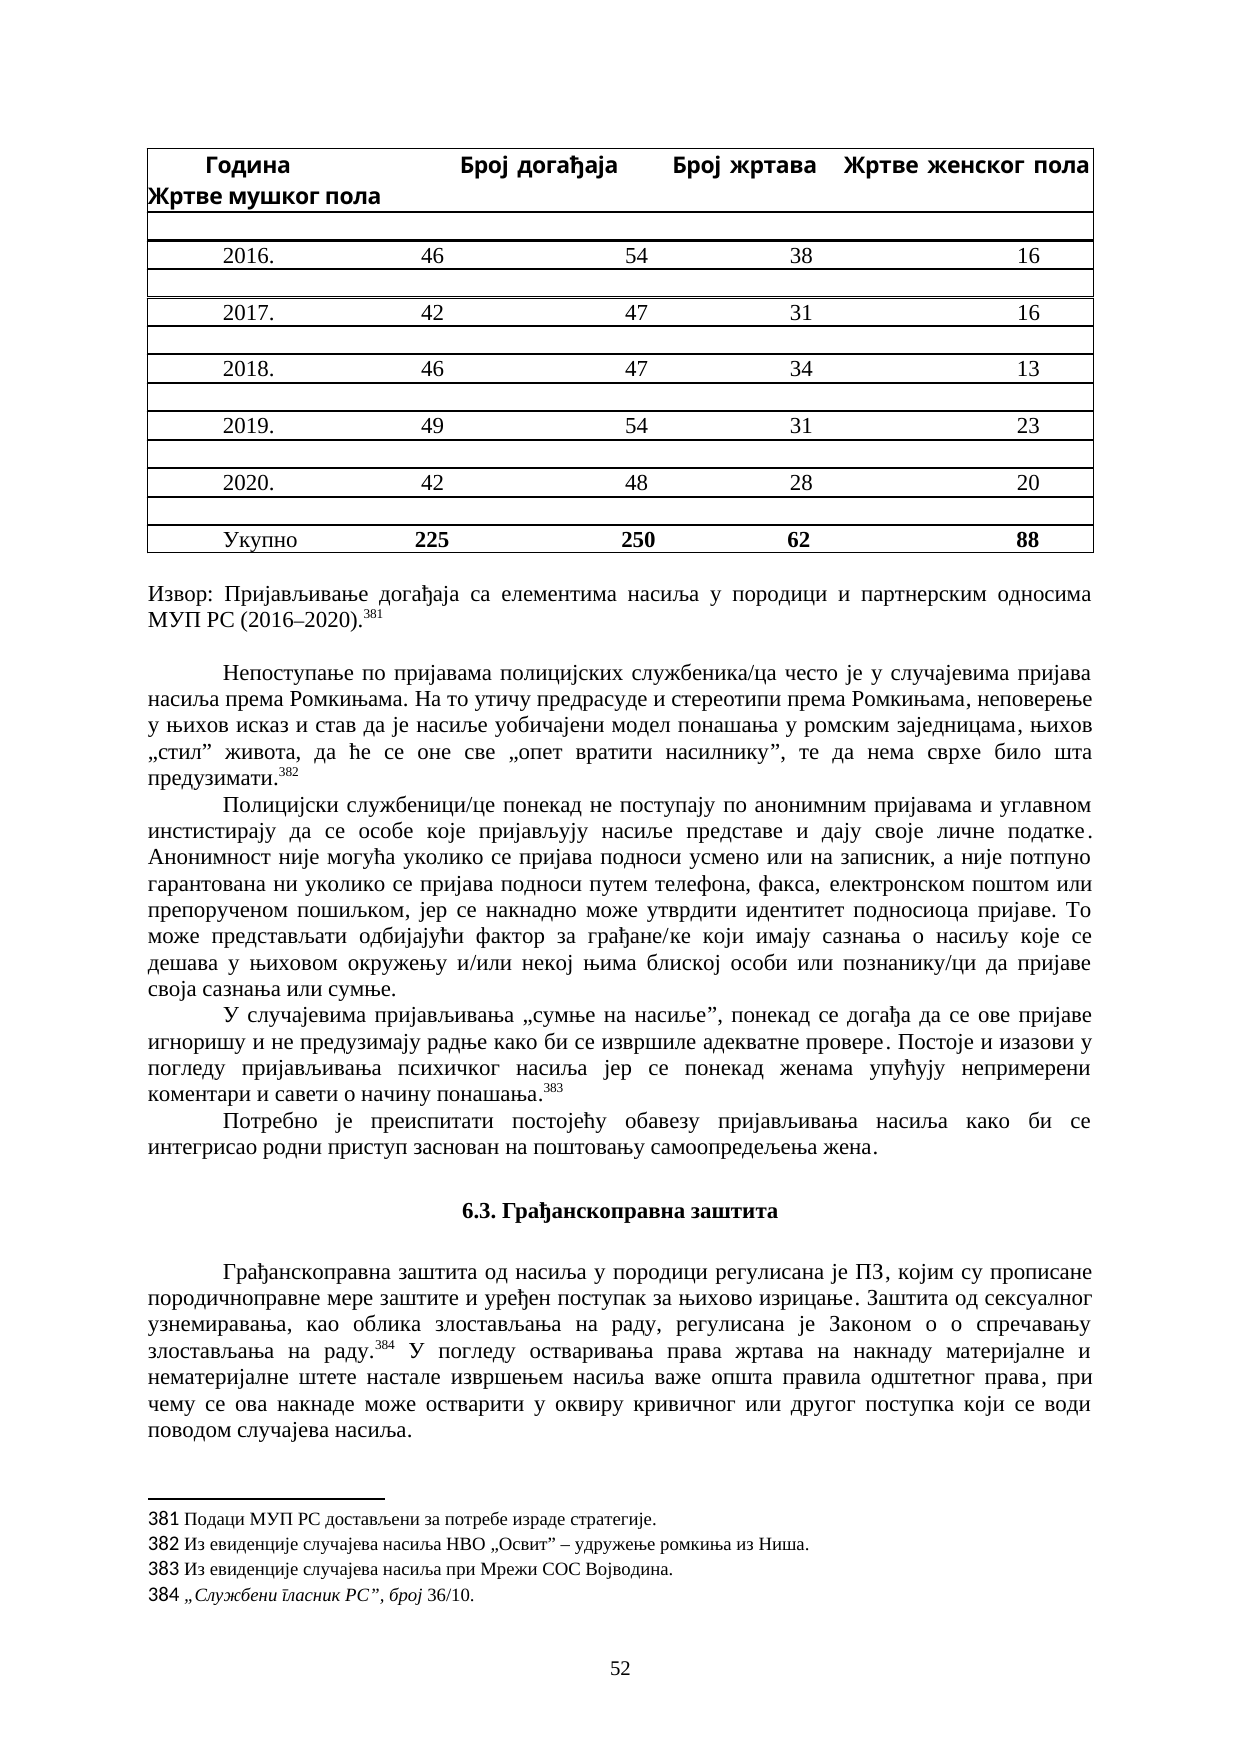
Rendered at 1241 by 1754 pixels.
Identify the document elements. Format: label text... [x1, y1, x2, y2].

text 2018. 46 47 34 13 [148, 355, 1093, 382]
text Грађанскоправна заштита од насиља у породици регулисана је ПЗ, којим су прописане породичноправне мере заштите и уређен поступак за њихово изрицање. Заштита од сексуалног узнемиравања, као облика злостављања на раду, регулисана је Законом о о спречавању злостављања на раду. У погледу остваривања права жртава на накнаду материјалне и нематеријалне штете настале извршењем насиља важе општа правила одштетног права, при чему се ова накнаде може остварити у оквиру кривичног или другог поступка који се води поводом случајева насиља. [148, 1258, 1093, 1442]
text Потребно је преиспитати постојећу обавезу пријављивања насиља како би се интегрисао родни приступ заснован на поштовању самоопредељења жена. [148, 1107, 1093, 1159]
text У случајевима пријављивања „сумње на насиље”, понекад се догађа да се ове пријаве игноришу и не предузимају радње како би се извршиле адекватне провере. Постоје и изазови у погледу пријављивања психичког насиља јер се понекад женама упућују непримерени коментари и савети о начину понашања. [148, 1001, 1093, 1107]
text 2019. 49 54 31 23 [148, 412, 1093, 439]
text Укупно 225 250 62 88 [148, 526, 1093, 552]
text Извор: Пријављивање догађаја са елементима насиља у породици и партнерским односима МУП РС (2016–2020). [148, 580, 1093, 632]
text Непоступање по пријавама полицијских службеника/ца често је у случајевима пријава насиља према Ромкињама. На то утичу предрасуде и стереотипи према Ромкињама, неповерење у њихов исказ и став да је насиље уобичајени модел понашања у ромским заједницама, њихов „стил” живота, да ће се оне све „опет вратити насилнику”, те да нема сврхе било шта предузимати. [148, 659, 1093, 791]
text 2016. 46 54 38 16 [148, 242, 1093, 268]
text 2017. 42 47 31 16 [148, 299, 1093, 325]
text 2020. 42 48 28 20 [148, 469, 1093, 496]
text Полицијски службеници/це понекад не поступају по анонимним пријавама и углавном инстистирају да се особе које пријављују насиље представе и дају своје личне податке. Анонимност није могућа уколико се пријава подноси усмено или на записник, а није потпуно гарантована ни уколико се пријава подноси путем телефона, факса, електронском поштом или препорученом пошиљком, јер се накнадно може утврдити идентитет подносиоца пријаве. То може представљати одбијајући фактор за грађане/ке који имају сазнања о насиљу које се дешава у њиховом окружењу и/или некој њима блиској особи или познанику/ци да пријаве своја сазнања или сумње. [148, 791, 1093, 1001]
subtitle 6.3. Грађанскоправна заштита [148, 1197, 1093, 1223]
text Година Број догађаја Број жртава Жртве женског пола Жртве мушког пола [148, 149, 1093, 211]
